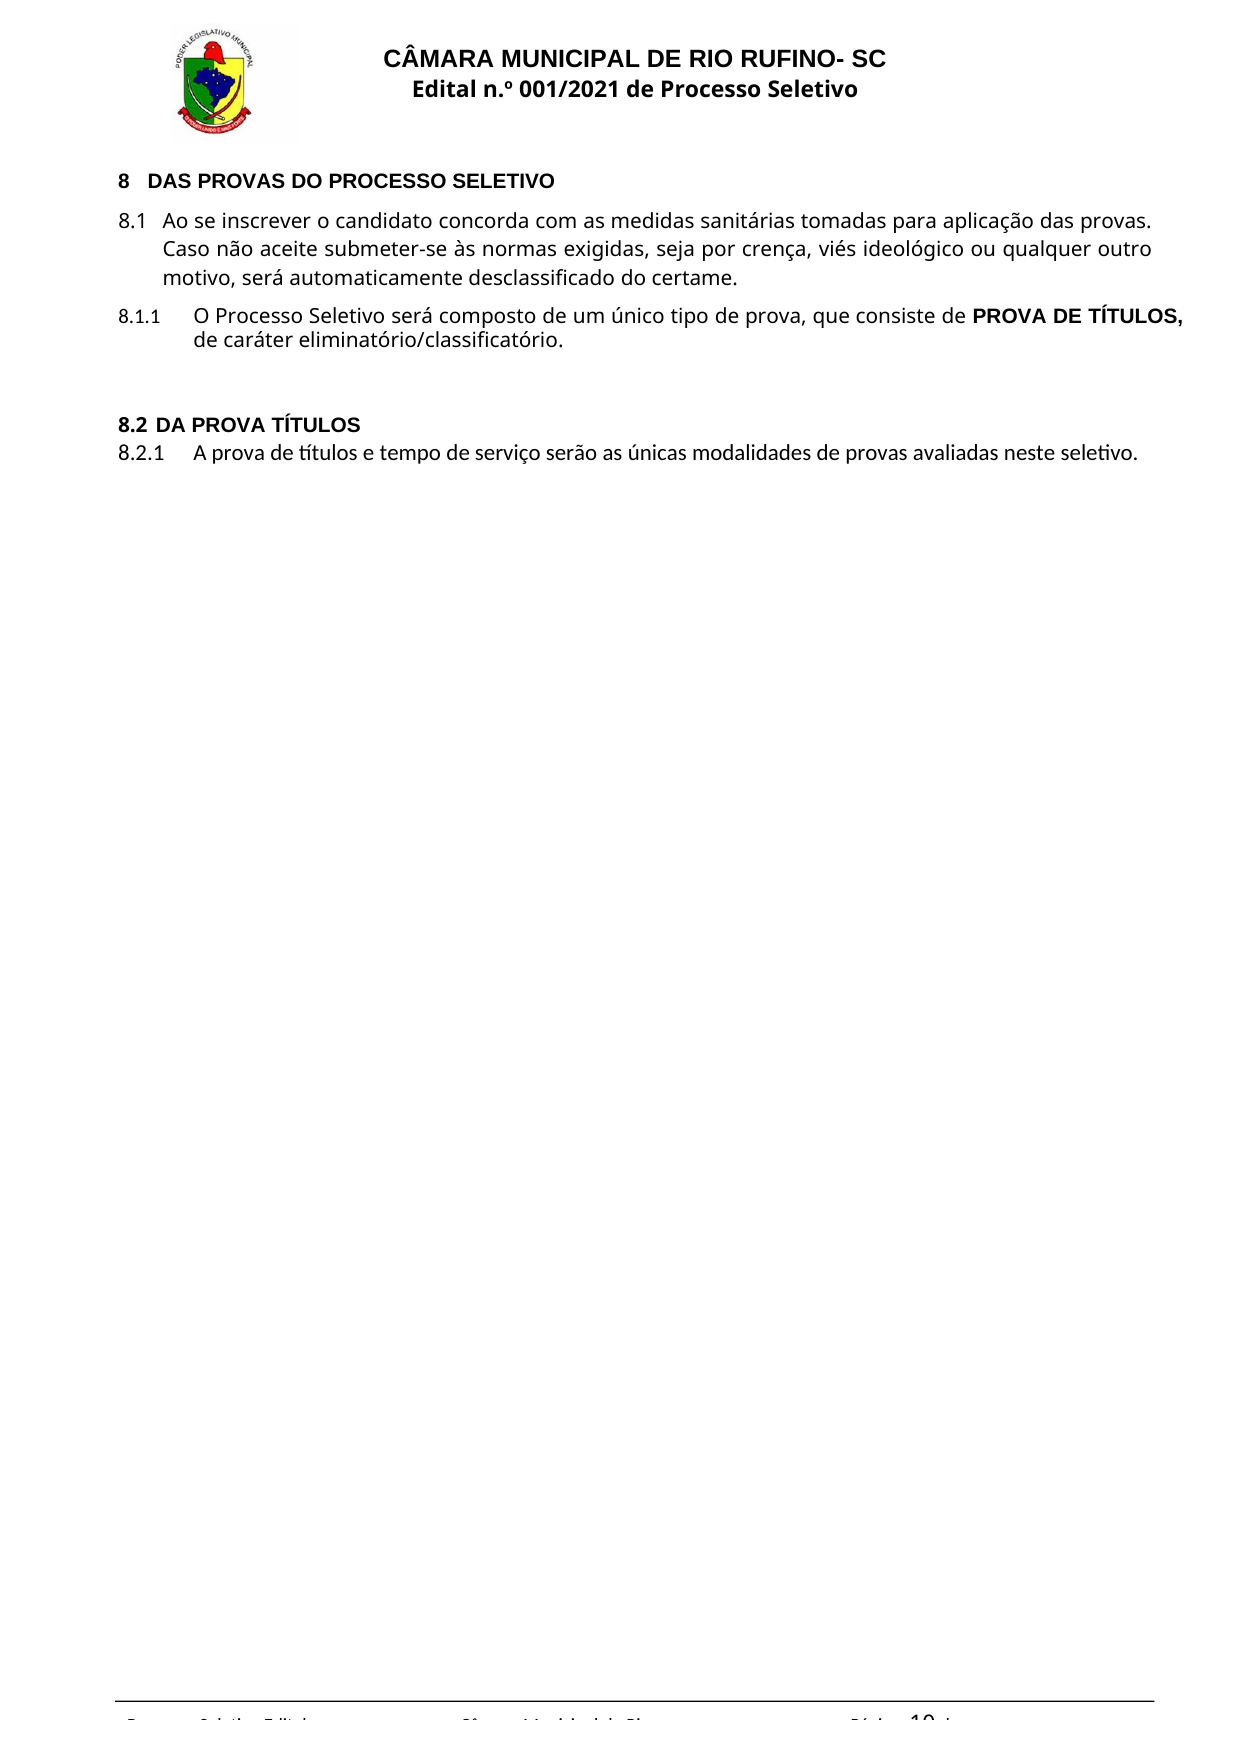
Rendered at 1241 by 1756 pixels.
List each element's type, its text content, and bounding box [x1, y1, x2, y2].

list Ao se inscrever o candidato concorda com as medidas sanitárias tomadas para aplicação das provas. Caso não aceite submeter-se às normas exigidas, seja por crença, viés ideológico ou qualquer outro motivo, será automaticamente desclassificado do certame. [118, 206, 1152, 291]
list A prova de títulos e tempo de serviço serão as únicas modalidades de provas avaliadas neste seletivo. [118, 438, 1211, 466]
list DA PROVA TÍTULOS [118, 410, 1211, 438]
picture [171, 23, 300, 143]
text 8.1.1 O Processo Seletivo será composto de um único tipo de prova, que consiste de PROVA DE TÍTULOS, [118, 304, 1211, 329]
subtitle DAS PROVAS DO PROCESSO SELETIVO [118, 169, 1211, 193]
text de caráter eliminatório/classificatório. [193, 329, 1211, 352]
